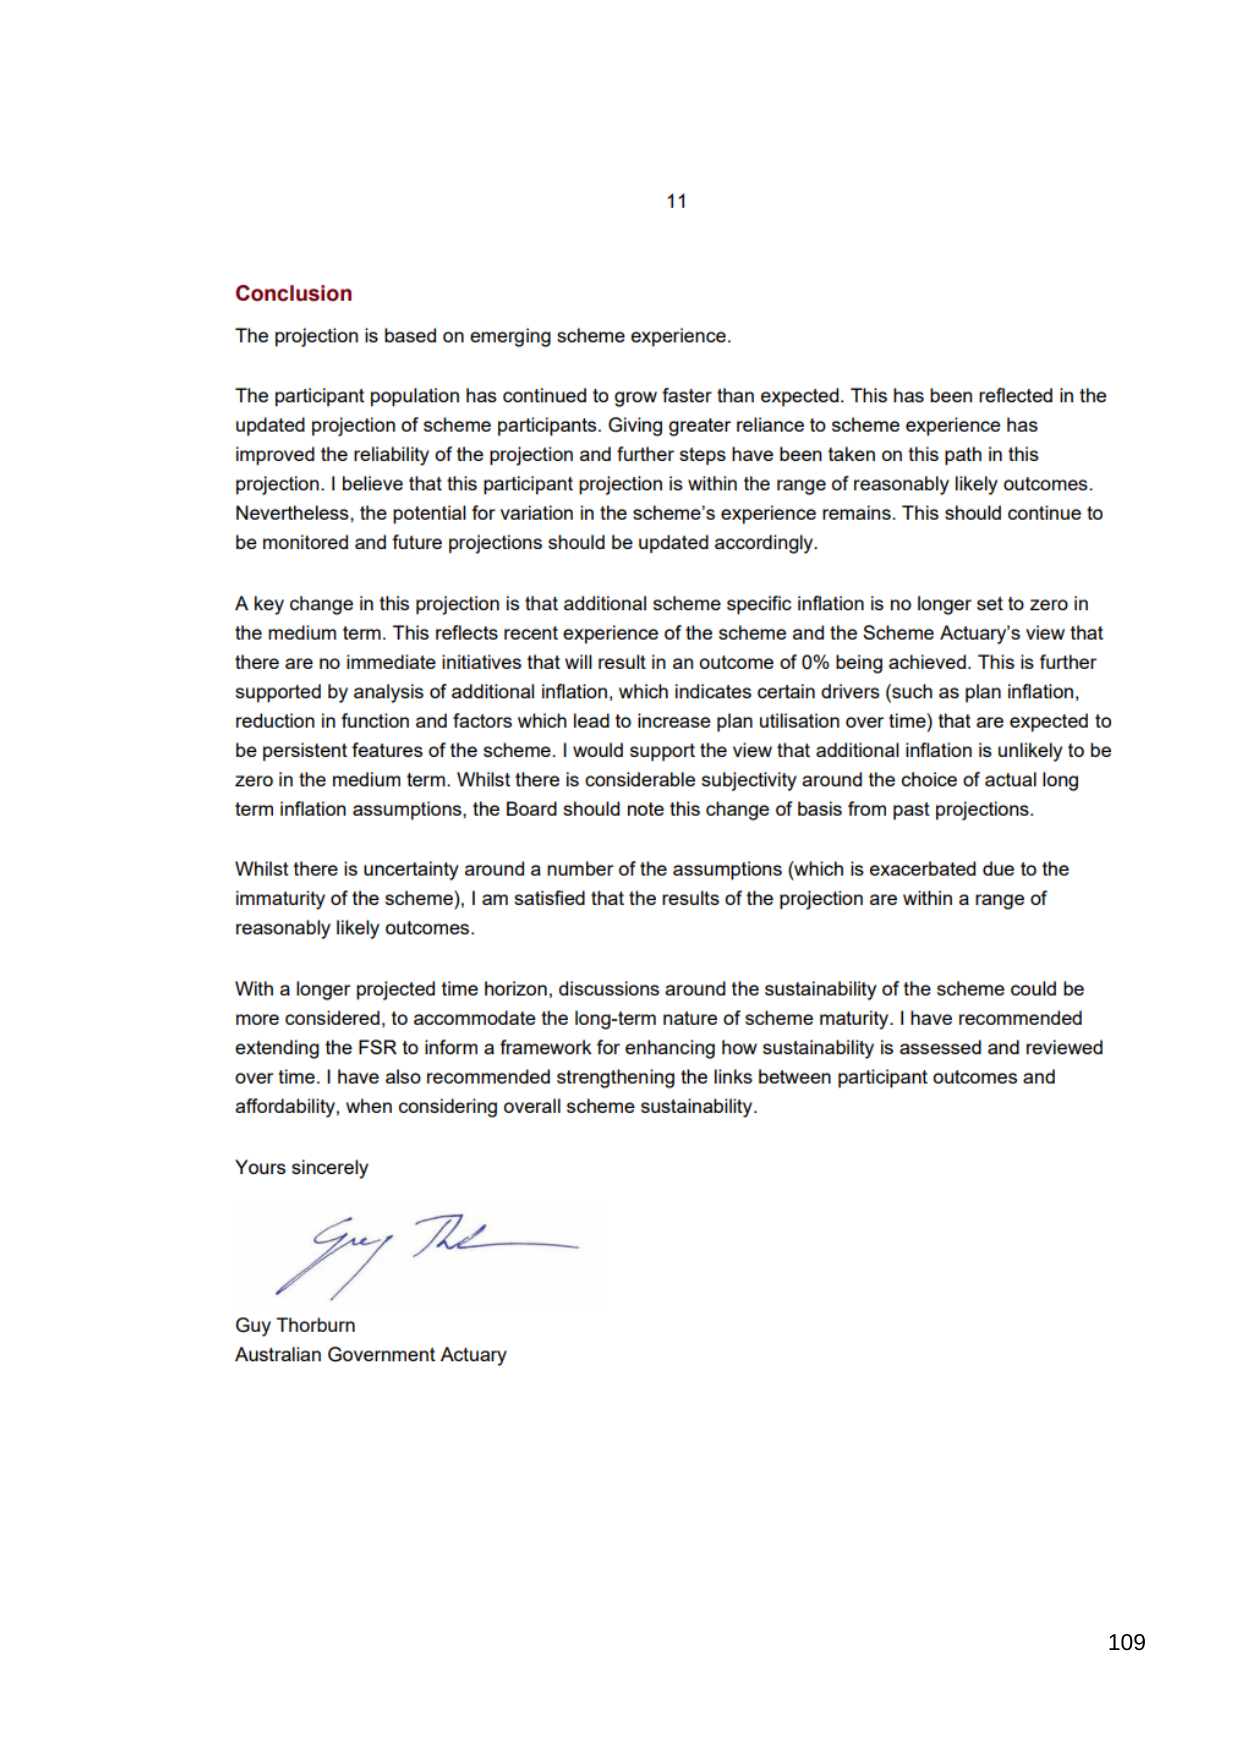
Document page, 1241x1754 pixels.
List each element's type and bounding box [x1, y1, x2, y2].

picture [168, 115, 1214, 1491]
